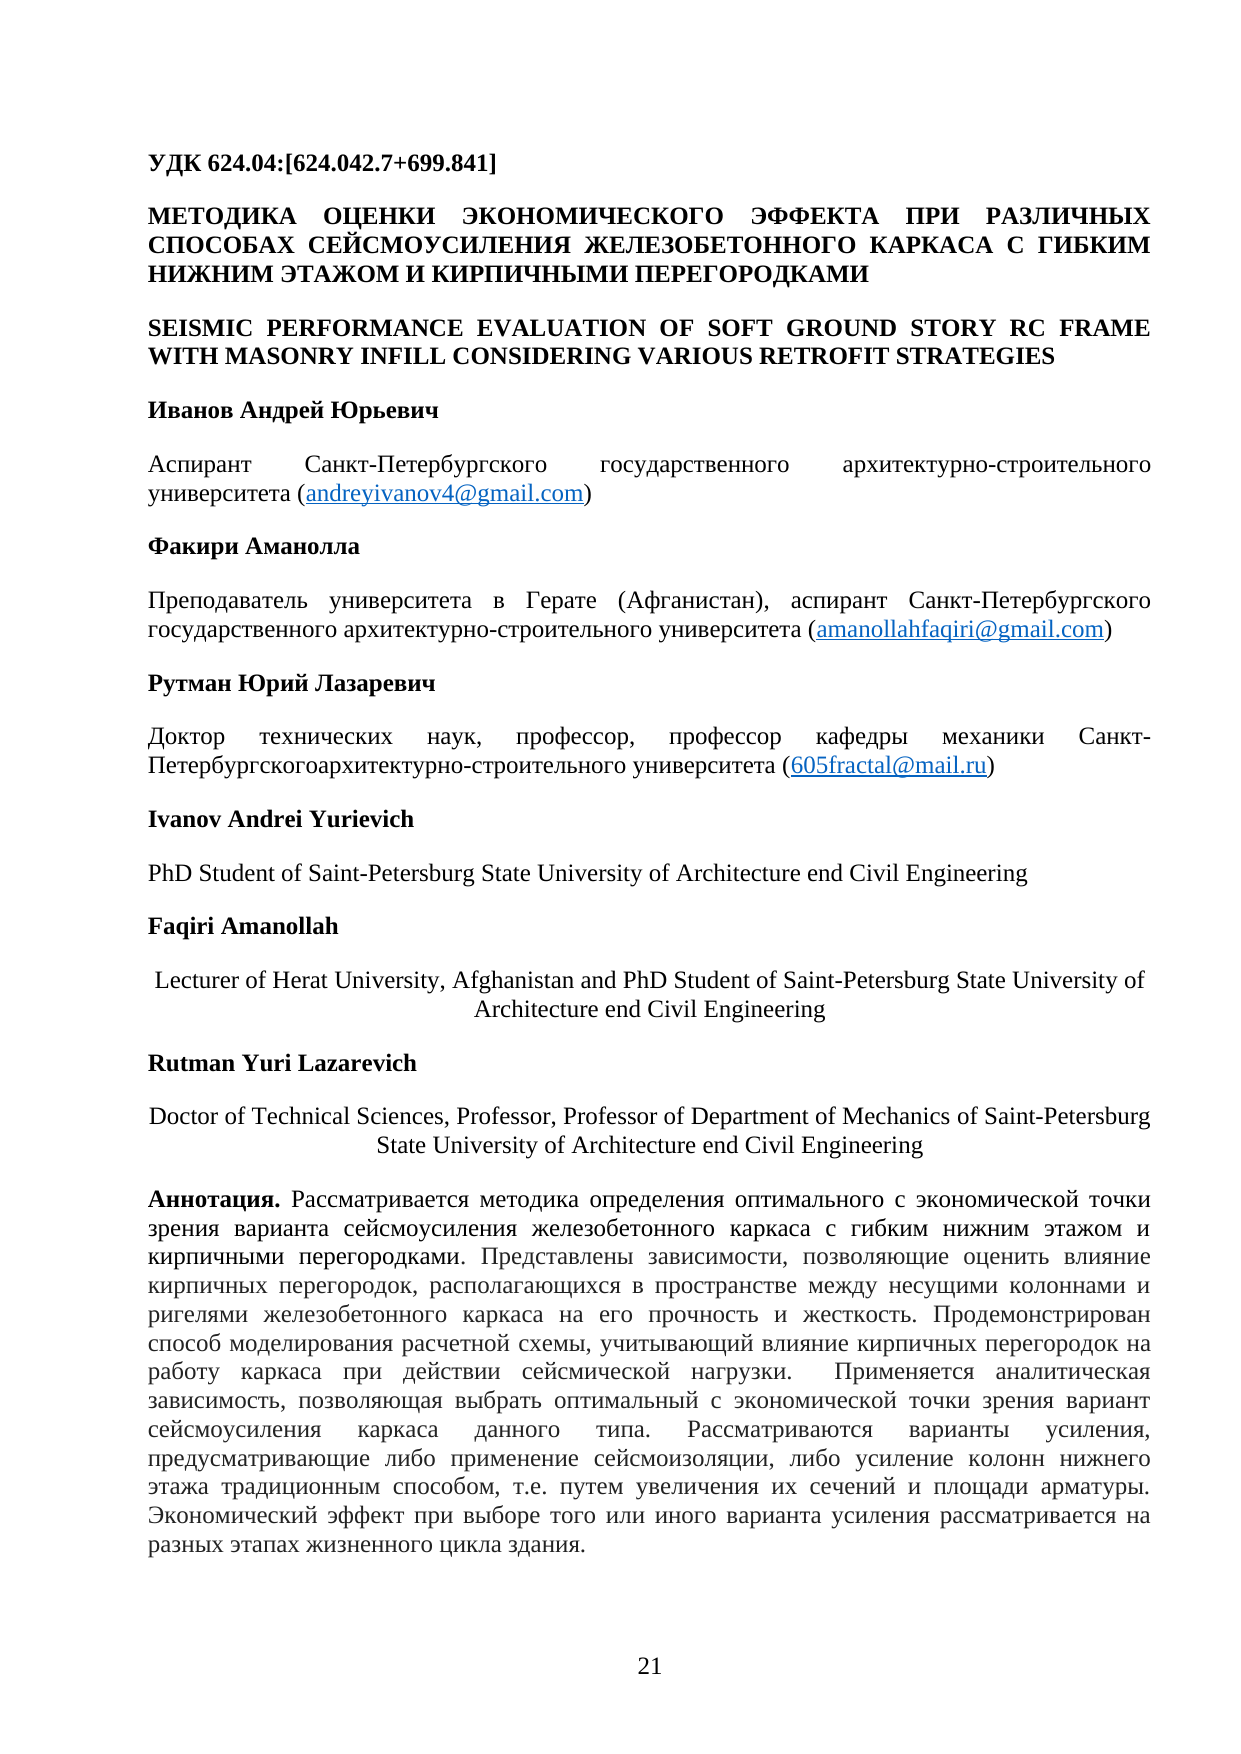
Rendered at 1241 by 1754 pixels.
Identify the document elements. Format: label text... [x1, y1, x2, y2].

text SEISMIC PERFORMANCE evaluation of SOFT GROUND STORY RC framE WITH MASONRY infill considering various retrofit strategies [148, 313, 1152, 370]
text PhD Student of Saint-Petersburg State University of Architecture end Civil Engineering [148, 858, 1152, 886]
text Факири Аманолла [148, 531, 1152, 560]
text Doctor of Technical Sciences, Professor, Professor of Department of Mechanics of Saint-Petersburg State University of Architecture end Civil Engineering [148, 1101, 1152, 1159]
text Lecturer of Herat University, Afghanistan and PhD Student of Saint-Petersburg State University of Architecture end Civil Engineering [148, 965, 1152, 1023]
text Преподаватель университета в Герате (Афганистан), аспирант Санкт-Петербургского государственного архитектурно-строительного университета (amanollahfaqiri@gmail.com) [148, 585, 1152, 643]
text УДК 624.04:[624.042.7+699.841] [148, 148, 1152, 176]
text МЕТОДИКА ОЦЕНКИ ЭКОНОМИЧЕСКОГО ЭФФЕКТА при различных способах СЕЙСМОусиления ЖЕЛЕЗОБЕТОННОГО КАРКАСА С ГИБКИМ НИЖНИМ ЭТАЖОМ И КИРПИЧНЫМИ ПЕРЕГОРОДКАМИ [148, 201, 1152, 288]
text Рутман Юрий Лазаревич [148, 668, 1152, 696]
text Ivanov Andrei Yurievich [148, 804, 1152, 833]
text Faqiri Amanollah [148, 911, 1152, 940]
text Rutman Yuri Lazarevich [148, 1048, 1152, 1076]
text Доктор технических наук, профессор, профессор кафедры механики Санкт-Петербургскогоархитектурно-строительного университета (605fractal@mail.ru) [148, 721, 1152, 779]
text Аспирант Санкт-Петербургского государственного архитектурно-строительного университета (andreyivanov4@gmail.com) [148, 449, 1152, 506]
text Иванов Андрей Юрьевич [148, 395, 1152, 424]
text Аннотация. Рассматривается методика определения оптимального с экономической точки зрения варианта сейсмоусиления железобетонного каркаса с гибким нижним этажом и кирпичными перегородками. Представлены зависимости, позволяющие оценить влияние кирпичных перегородок, располагающихся в пространстве между несущими колоннами и ригелями железобетонного каркаса на его прочность и жесткость. Продемонстрирован способ моделирования расчетной схемы, учитывающий влияние кирпичных перегородок на работу каркаса при действии сейсмической нагрузки. Применяется аналитическая зависимость, позволяющая выбрать оптимальный с экономической точки зрения вариант сейсмоусиления каркаса данного типа. Рассматриваются варианты усиления, предусматривающие либо применение сейсмоизоляции, либо усиление колонн нижнего этажа традиционным способом, т.е. путем увеличения их сечений и площади арматуры. Экономический эффект при выборе того или иного варианта усиления рассматривается на разных этапах жизненного цикла здания. [148, 1184, 1152, 1558]
